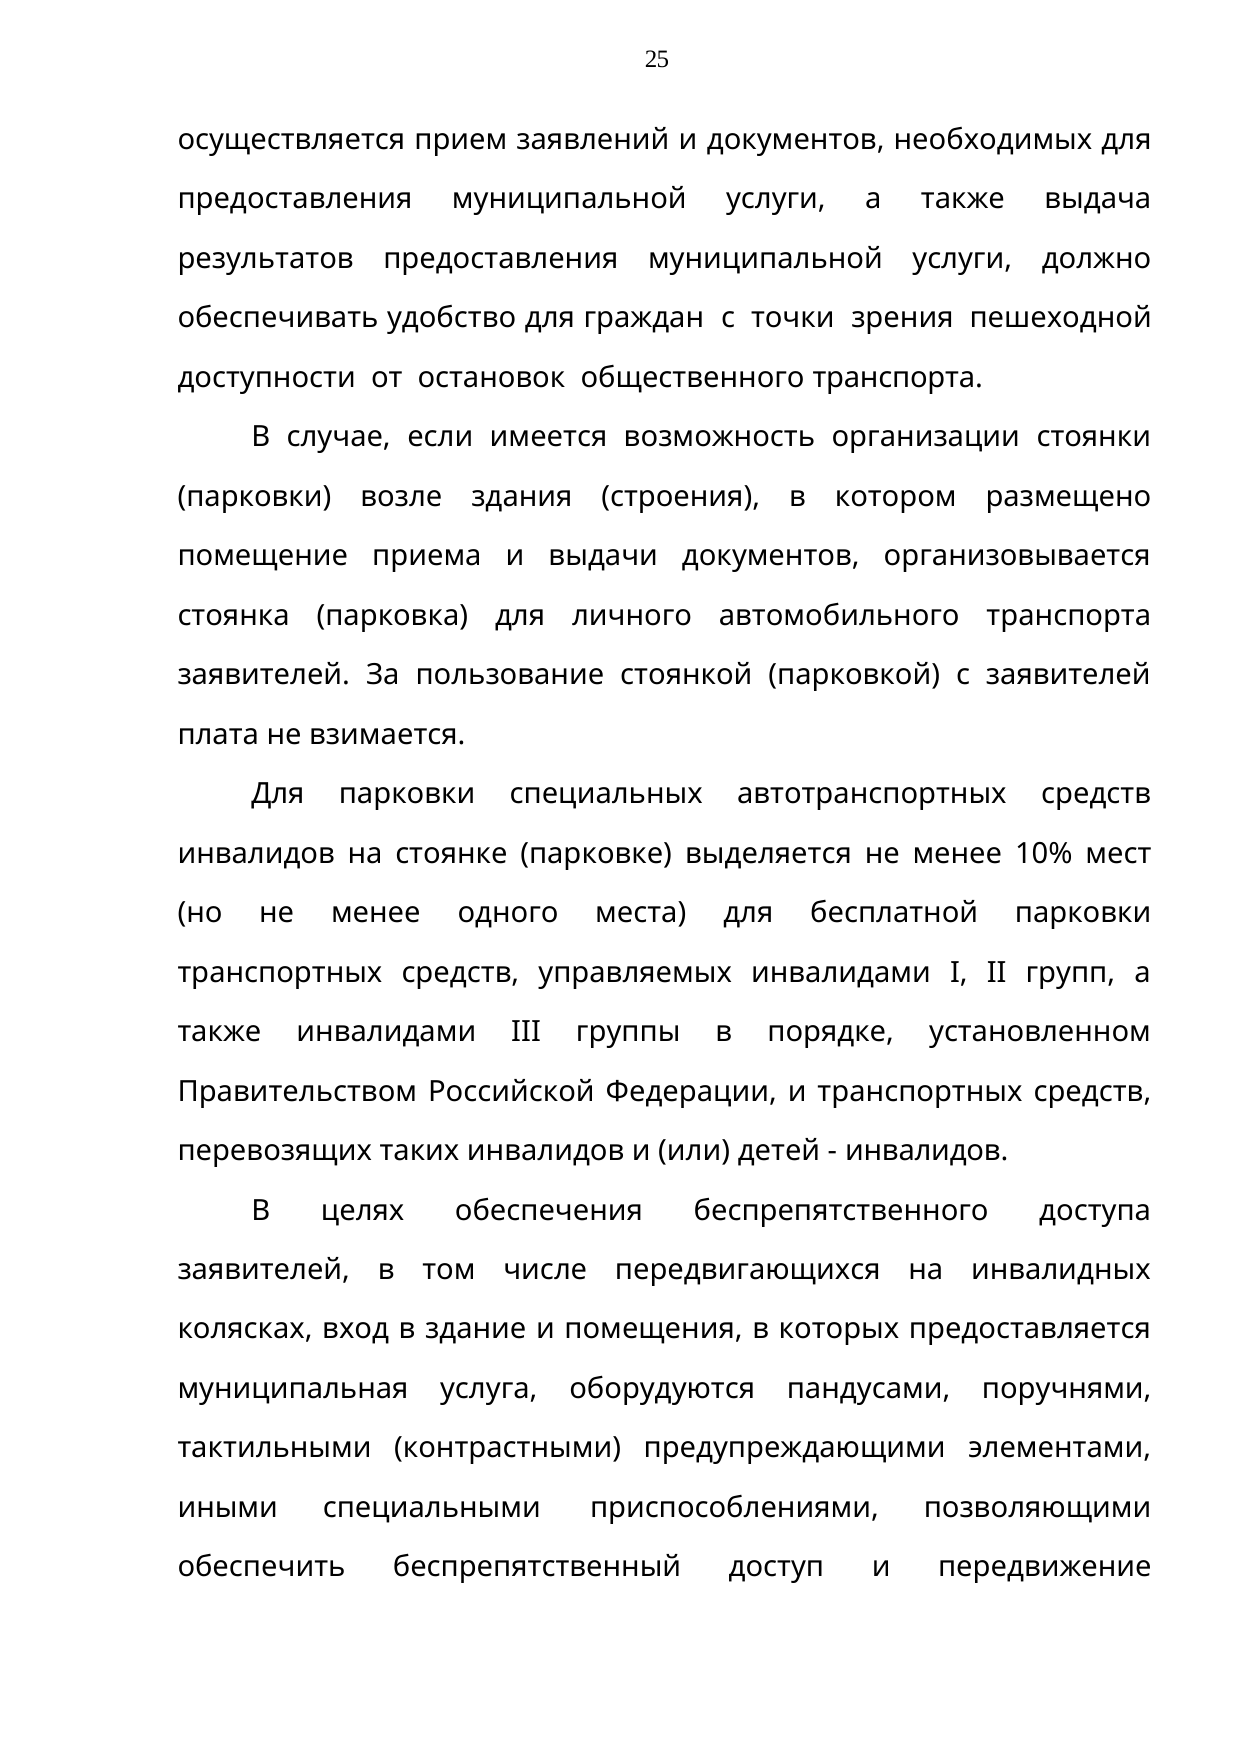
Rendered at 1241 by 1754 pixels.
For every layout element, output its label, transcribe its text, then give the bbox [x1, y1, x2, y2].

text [177, 1189, 1152, 1585]
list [177, 118, 1152, 396]
text В случае, если имеется возможность организации стоянки (парковки) возле здания (строения), в котором размещено помещение приема и выдачи документов, организовывается стоянка (парковка) для личного автомобильного транспорта заявителей. За пользование стоянкой (парковкой) с заявителей плата не взимается. [177, 416, 1152, 753]
text Для парковки специальных автотранспортных средств инвалидов на стоянке (парковке) выделяется не менее 10% мест (но не менее одного места) для бесплатной парковки транспортных средств, управляемых инвалидами I, II групп, а также инвалидами III группы в порядке, установленном Правительством Российской Федерации, и транспортных средств, перевозящих таких инвалидов и (или) детей - инвалидов. [177, 772, 1152, 1169]
